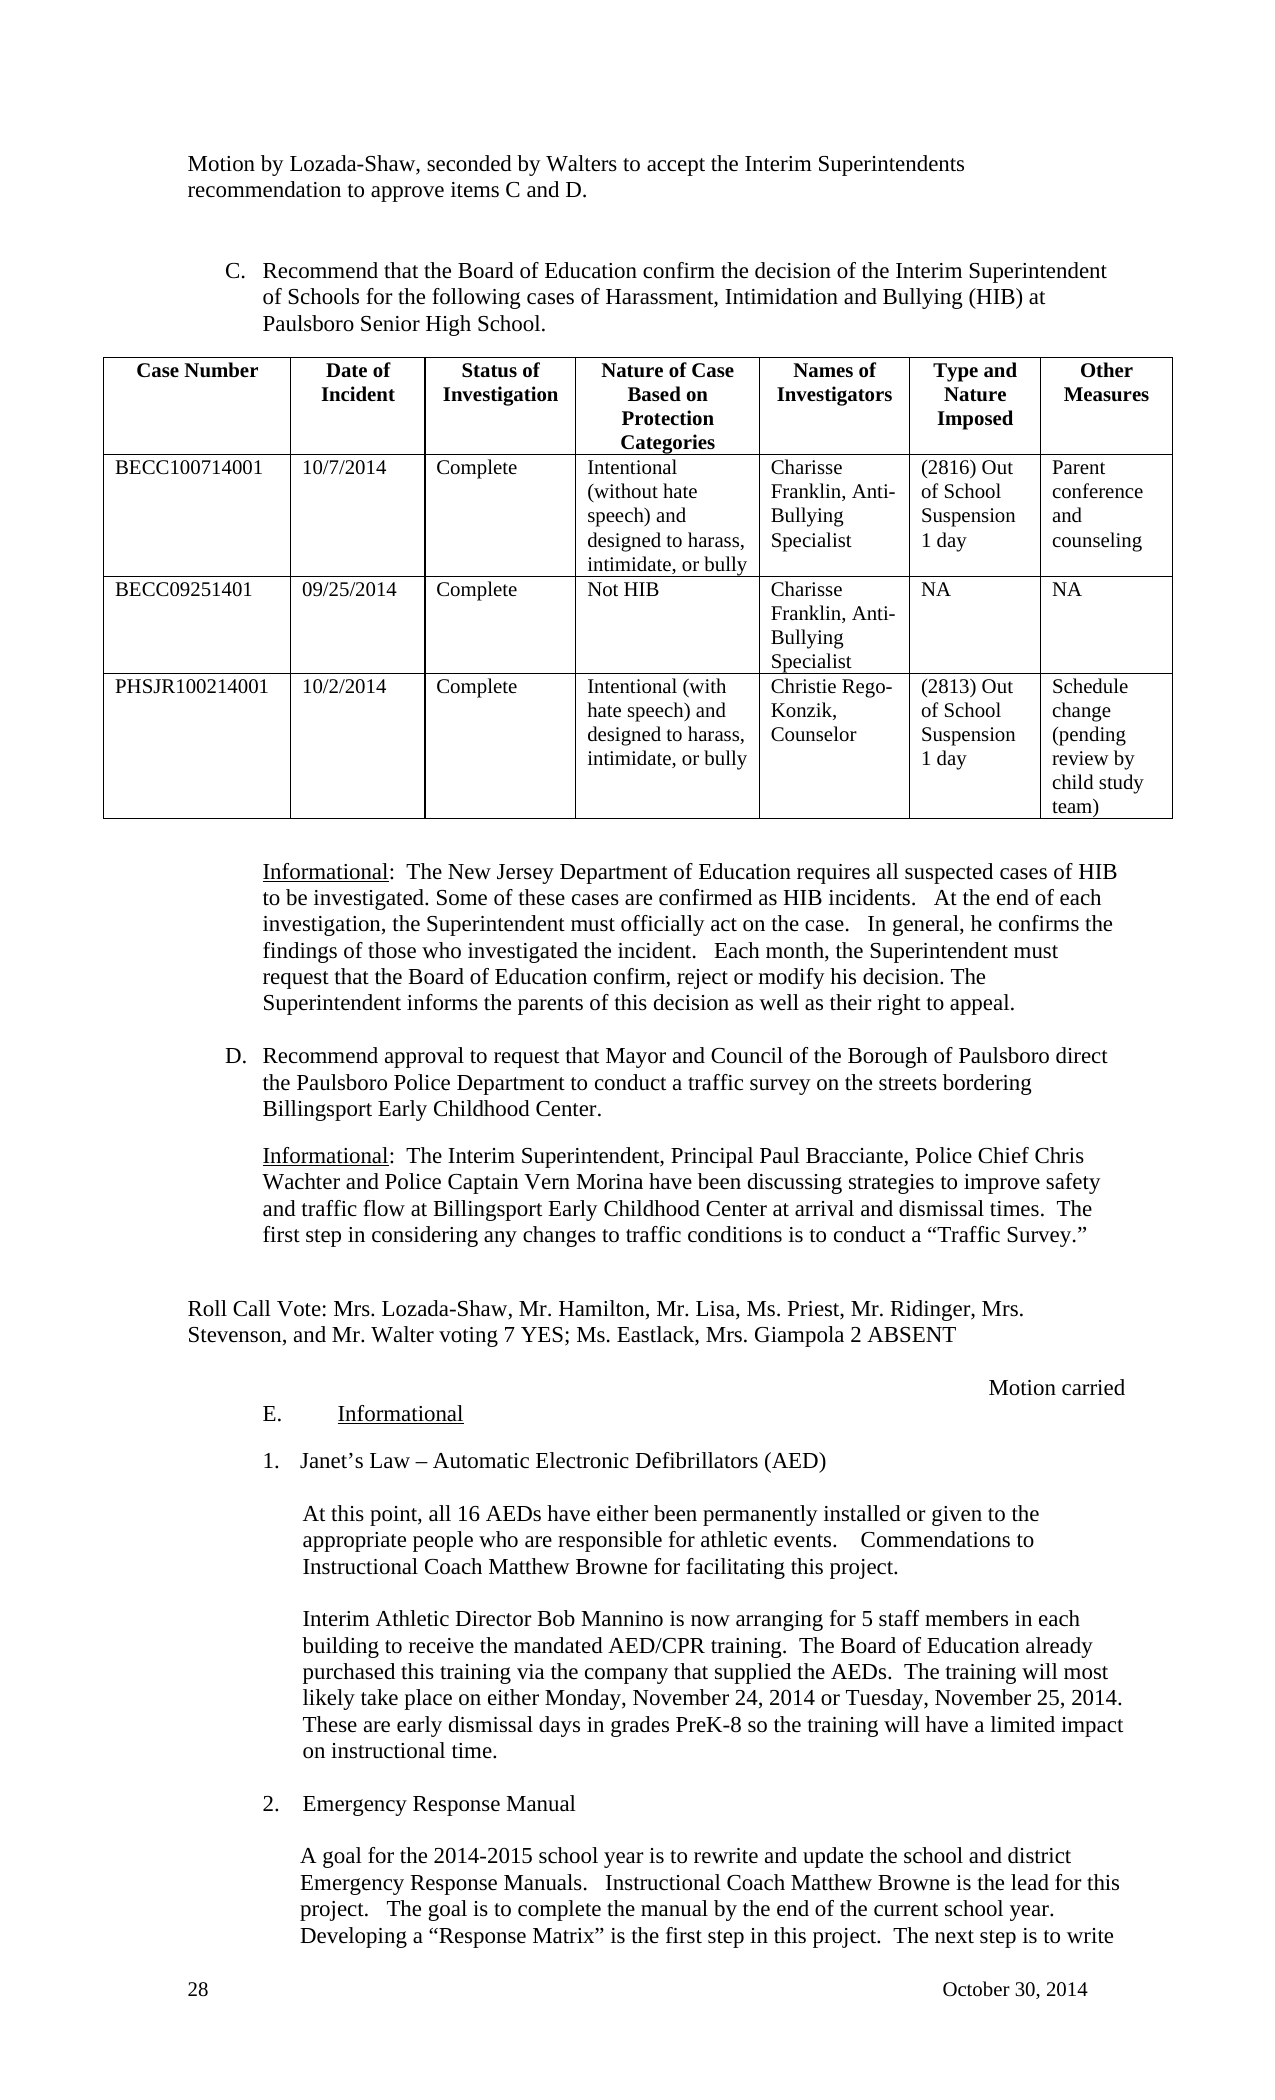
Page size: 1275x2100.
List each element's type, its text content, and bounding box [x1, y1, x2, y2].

table_cell NA [910, 577, 1040, 673]
table_cell Complete [426, 674, 575, 818]
table_cell Complete [426, 455, 575, 576]
table_cell (2816) Out of School Suspension 1 day [910, 455, 1040, 576]
text At this point, all 16 AEDs have either been permanently installed or given to the appropriate people who are responsible for athletic events. Commendations to Instructional Coach Matthew Browne for facilitating this project. [302, 1500, 1125, 1579]
list the Paulsboro Police Department to conduct a traffic survey on the streets bordering [225, 1068, 1144, 1095]
table_header Other Measures [1041, 358, 1172, 454]
table_header Status of Investigation [426, 358, 575, 454]
table_cell BECC100714001 [104, 455, 290, 576]
list Recommend approval to request that Mayor and Council of the Borough of Paulsboro direct [187, 1042, 1125, 1068]
list Janet’s Law – Automatic Electronic Defibrillators (AED) [262, 1447, 1125, 1474]
text Emergency Response Manuals. Instructional Coach Matthew Browne is the lead for this project. The goal is to complete the manual by the end of the current school year. [300, 1869, 1125, 1922]
table_header Date of Incident [291, 358, 424, 454]
table_cell 09/25/2014 [291, 577, 424, 673]
list Recommend that the Board of Education confirm the decision of the Interim Superintendent of Schools for the following cases of Harassment, Intimidation and Bullying (HIB) at Paulsboro Senior High School. [225, 257, 1125, 336]
table_cell NA [1041, 577, 1172, 673]
text A goal for the 2014-2015 school year is to rewrite and update the school and district [262, 1843, 1125, 1869]
table_cell Charisse Franklin, Anti-Bullying Specialist [760, 455, 909, 576]
table_header Type and Nature Imposed [910, 358, 1040, 454]
text Roll Call Vote: Mrs. Lozada-Shaw, Mr. Hamilton, Mr. Lisa, Ms. Priest, Mr. Ridinger, Mrs. Stevenson, and Mr. Walter voting 7 YES; Ms. Eastlack, Mrs. Giampola 2 ABSENT [187, 1295, 1125, 1347]
table_cell Schedule change (pending review by child study team) [1041, 674, 1172, 818]
table_header Names of Investigators [760, 358, 909, 454]
table_cell 10/7/2014 [291, 455, 424, 576]
text Informational: The Interim Superintendent, Principal Paul Bracciante, Police Chief Chris Wachter and Police Captain Vern Morina have been discussing strategies to improve safety and traffic flow at Billingsport Early Childhood Center at arrival and dismissal times. The first step in considering any changes to traffic conditions is to conduct a “Traffic Survey.” [262, 1142, 1125, 1247]
text Developing a “Response Matrix” is the first step in this project. The next step is to write [300, 1922, 1125, 1948]
table_cell Intentional (without hate speech) and designed to harass, intimidate, or bully [576, 455, 759, 576]
table_cell Complete [426, 577, 575, 673]
text Motion by Lozada-Shaw, seconded by Walters to accept the Interim Superintendents recommendation to approve items C and D. [187, 150, 1125, 203]
table_cell Parent conference and counseling [1041, 455, 1172, 576]
table_header Nature of Case Based on Protection Categories [576, 358, 759, 454]
table_cell 10/2/2014 [291, 674, 424, 818]
table_header Case Number [104, 358, 290, 454]
table_cell BECC09251401 [104, 577, 290, 673]
text 2. Emergency Response Manual [262, 1790, 1125, 1816]
table_cell (2813) Out of School Suspension 1 day [910, 674, 1040, 818]
text Informational: The New Jersey Department of Education requires all suspected cases of HIB to be investigated. Some of these cases are confirmed as HIB incidents. At the end of each investigation, the Superintendent must officially act on the case. In general, he confirms the findings of those who investigated the incident. Each month, the Superintendent must request that the Board of Education confirm, reject or modify his decision. The Superintendent informs the parents of this decision as well as their right to appeal. [150, 858, 1125, 1016]
table_cell Intentional (with hate speech) and designed to harass, intimidate, or bully [576, 674, 759, 818]
text Interim Athletic Director Bob Mannino is now arranging for 5 staff members in each building to receive the mandated AED/CPR training. The Board of Education already purchased this training via the company that supplied the AEDs. The training will most likely take place on either Monday, November 24, 2014 or Tuesday, November 25, 2014. These are early dismissal days in grades PreK-8 so the training will have a limited impact on instructional time. [302, 1605, 1125, 1763]
table_cell Charisse Franklin, Anti-Bullying Specialist [760, 577, 909, 673]
text Motion carried [187, 1374, 1125, 1400]
table_cell Not HIB [576, 577, 759, 673]
table_cell Christie Rego-Konzik, Counselor [760, 674, 909, 818]
table_cell PHSJR100214001 [104, 674, 290, 818]
list Informational [262, 1400, 1125, 1426]
list Billingsport Early Childhood Center. [225, 1095, 1125, 1121]
